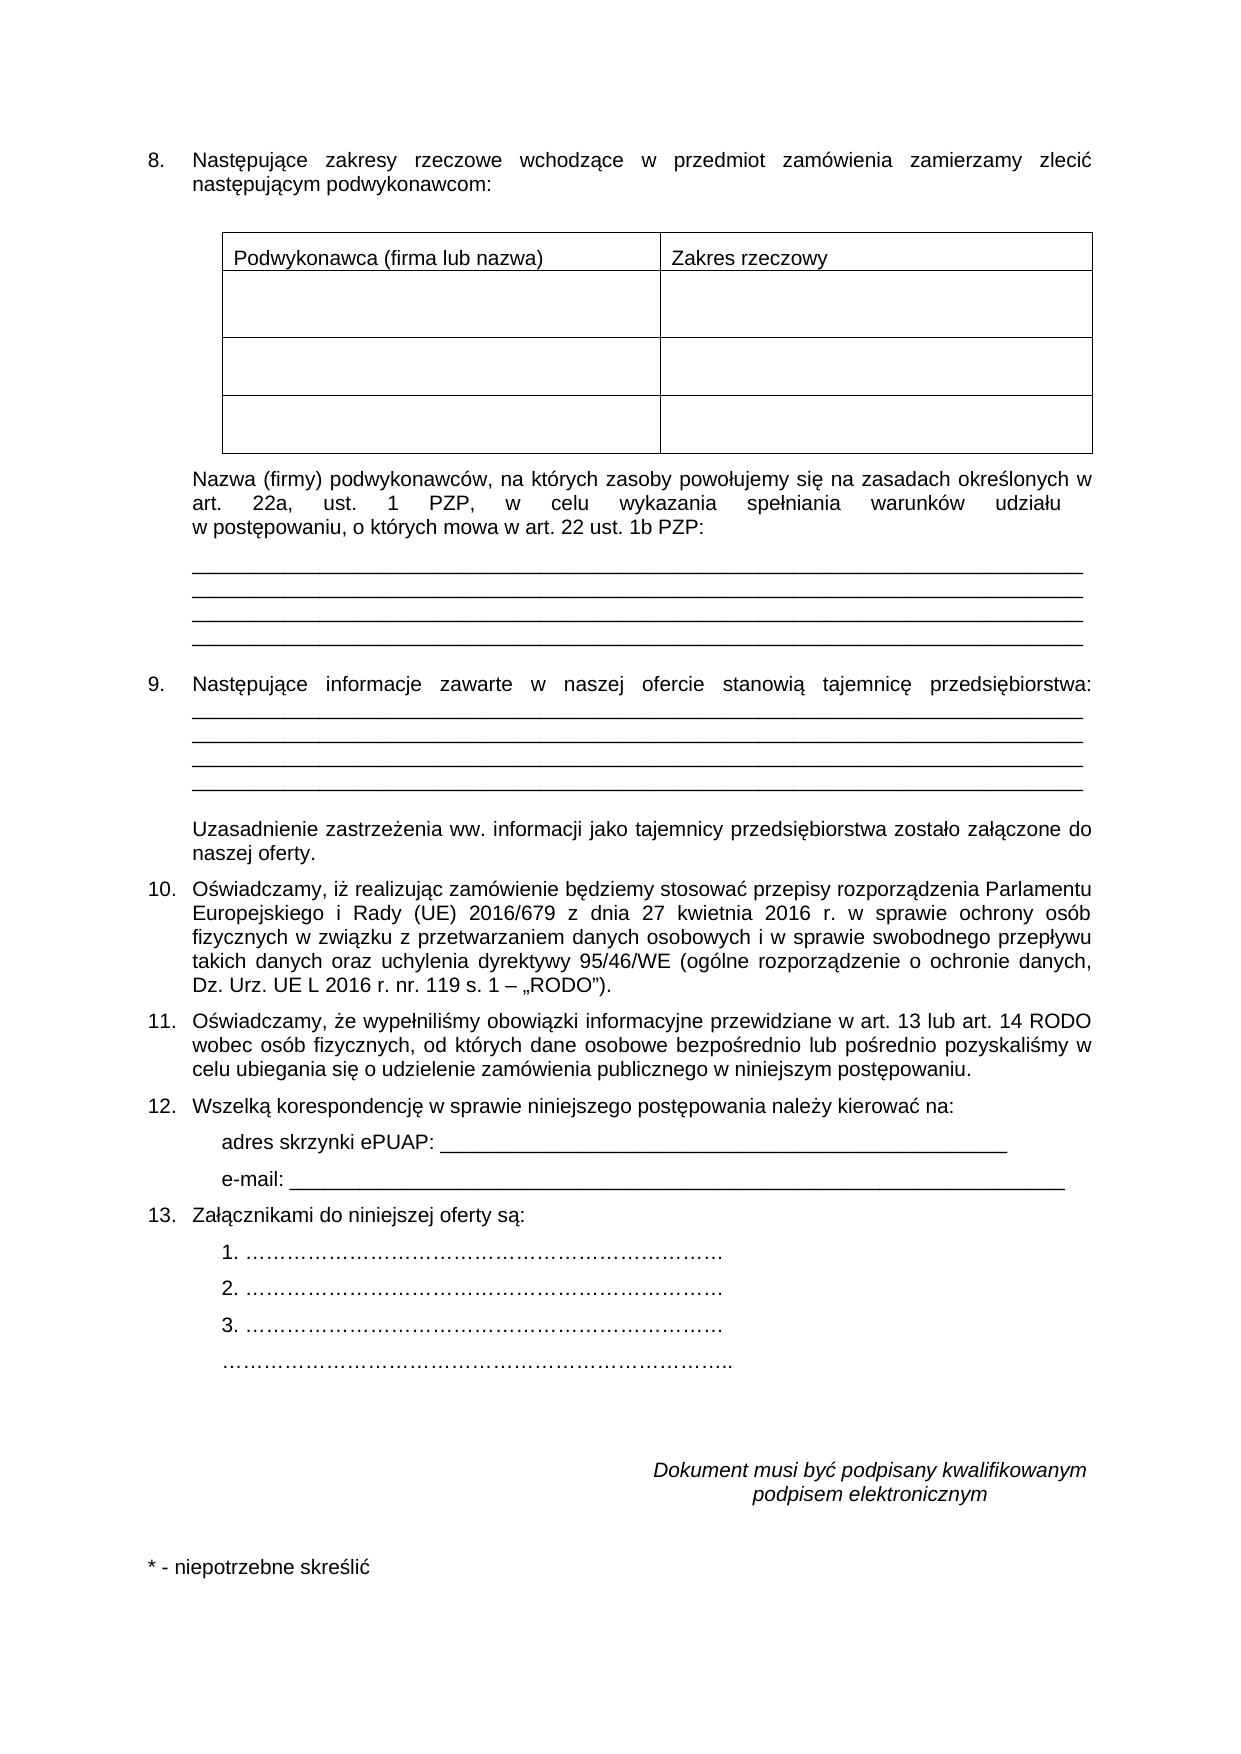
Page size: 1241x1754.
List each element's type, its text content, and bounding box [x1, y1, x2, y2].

text e-mail: ___________________________________________________________________ [221, 1167, 1093, 1191]
text 10. Oświadczamy, iż realizując zamówienie będziemy stosować przepisy rozporządzenia Parlamentu Europejskiego i Rady (UE) 2016/679 z dnia 27 kwietnia 2016 r. w sprawie ochrony osób fizycznych w związku z przetwarzaniem danych osobowych i w sprawie swobodnego przepływu takich danych oraz uchylenia dyrektywy 95/46/WE (ogólne rozporządzenie o ochronie danych, Dz. Urz. UE L 2016 r. nr. 119 s. 1 – „RODO”). [148, 877, 1093, 997]
text ……………………………………………………………….. [221, 1349, 1093, 1373]
table_header Zakres rzeczowy [661, 233, 1092, 269]
text 1. …………………………………………………………… [221, 1239, 1093, 1263]
text 12. Wszelką korespondencję w sprawie niniejszego postępowania należy kierować na: [148, 1094, 1093, 1118]
text 9. Następujące informacje zawarte w naszej ofercie stanowią tajemnicę przedsiębiorstwa: ____________________________________________________________________________________________________________________________________________________________________________________________________________________________________________________________________________________________________________________ [148, 672, 1093, 792]
text 13. Załącznikami do niniejszej oferty są: [148, 1203, 1093, 1227]
text ____________________________________________________________________________________________________________________________________________________________________________________________________________________________________________________________________________________________________________________ [192, 551, 1093, 647]
table_header Podwykonawca (firma lub nazwa) [223, 233, 660, 269]
table_cell [223, 271, 660, 337]
text 11. Oświadczamy, że wypełniliśmy obowiązki informacyjne przewidziane w art. 13 lub art. 14 RODO wobec osób fizycznych, od których dane osobowe bezpośrednio lub pośrednio pozyskaliśmy w celu ubiegania się o udzielenie zamówienia publicznego w niniejszym postępowaniu. [148, 1009, 1093, 1081]
table_cell [661, 271, 1092, 337]
text Nazwa (firmy) podwykonawców, na których zasoby powołujemy się na zasadach określonych w art. 22a, ust. 1 PZP, w celu wykazania spełniania warunków udziału w postępowaniu, o których mowa w art. 22 ust. 1b PZP: [192, 467, 1093, 538]
text 2. …………………………………………………………… [221, 1276, 1093, 1300]
text 8. Następujące zakresy rzeczowe wchodzące w przedmiot zamówienia zamierzamy zlecić następującym podwykonawcom: [148, 148, 1093, 196]
table_cell [661, 338, 1092, 394]
table_cell [223, 338, 660, 394]
text 3. …………………………………………………………… [221, 1312, 1093, 1336]
table_cell [223, 396, 660, 453]
text Dokument musi być podpisany kwalifikowanym podpisem elektronicznym [650, 1458, 1093, 1506]
table_cell [661, 396, 1092, 453]
text * - niepotrzebne skreślić [148, 1555, 1093, 1579]
text adres skrzynki ePUAP: _________________________________________________ [221, 1130, 1093, 1154]
text Uzasadnienie zastrzeżenia ww. informacji jako tajemnicy przedsiębiorstwa zostało załączone do naszej oferty. [192, 817, 1093, 864]
